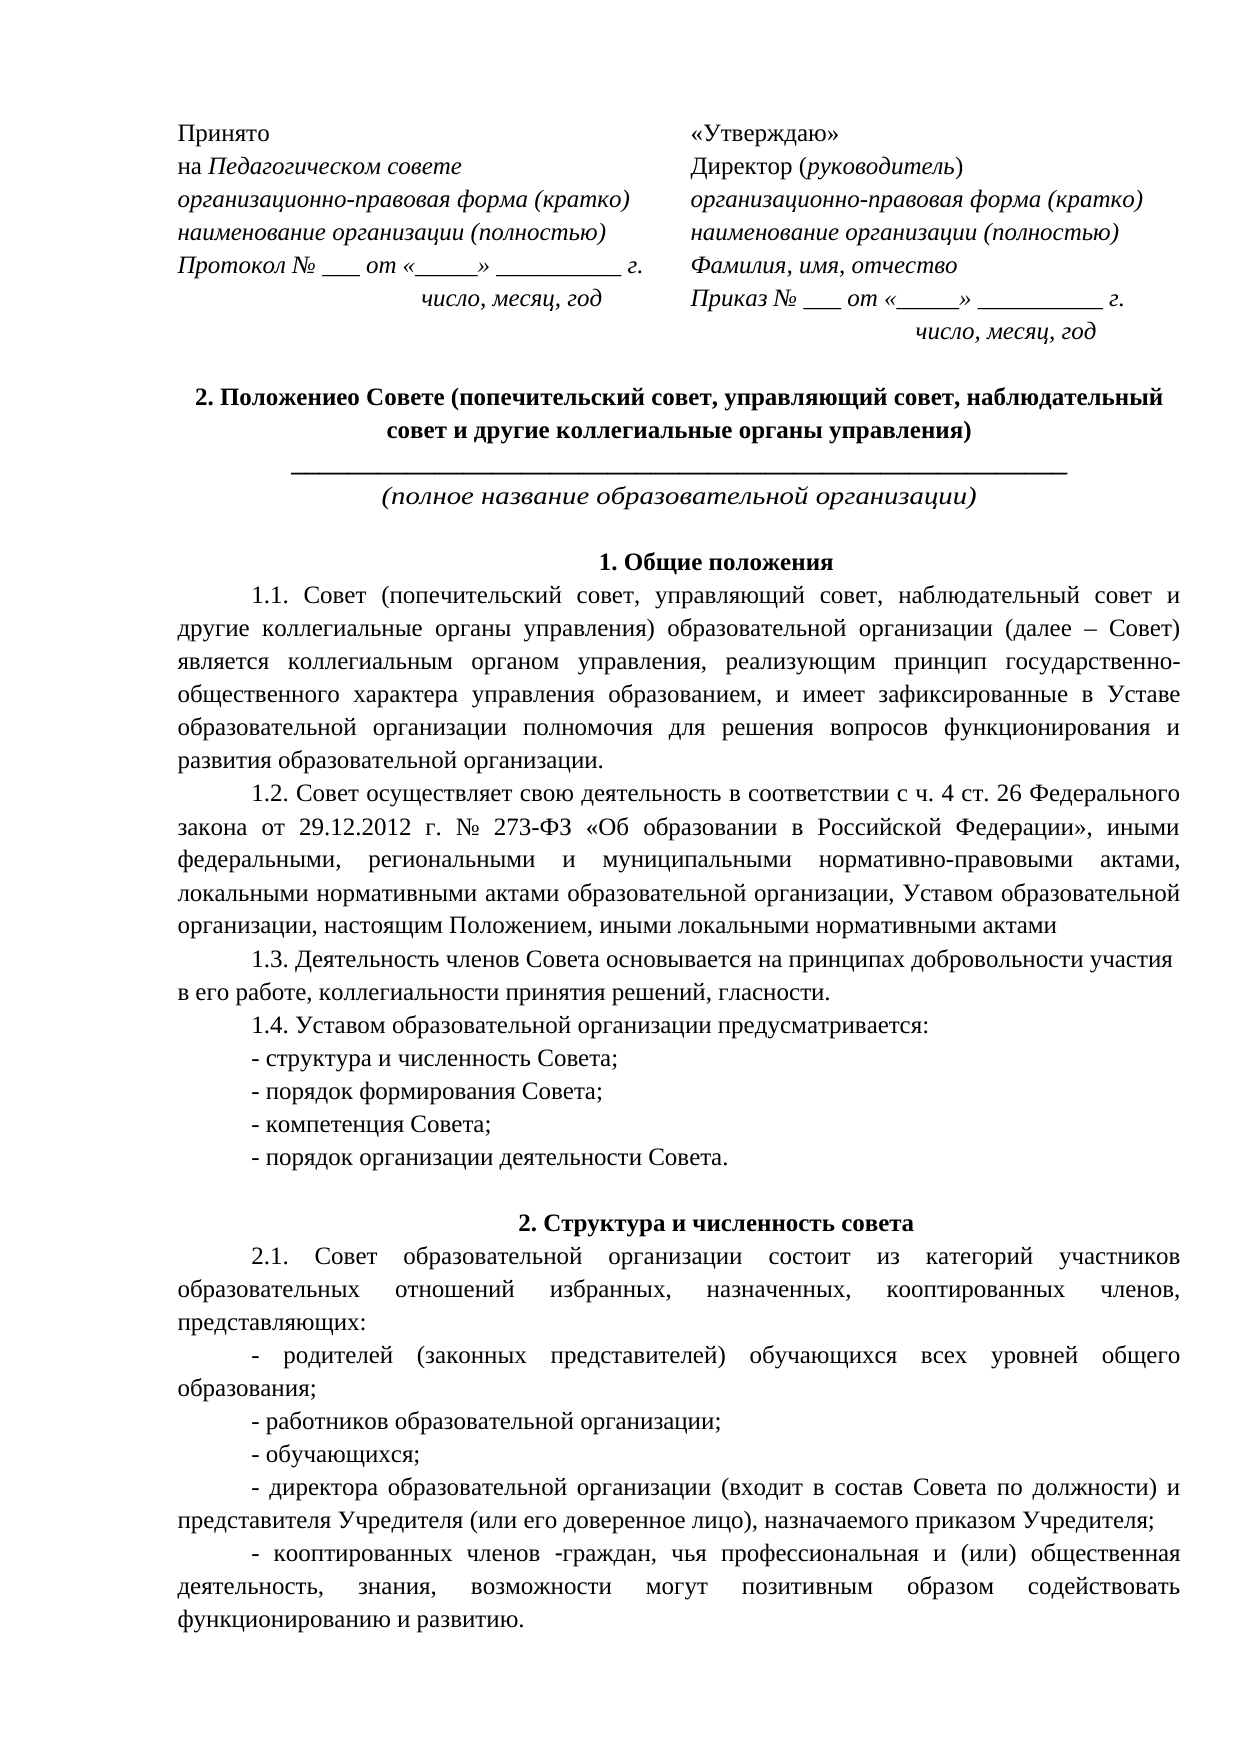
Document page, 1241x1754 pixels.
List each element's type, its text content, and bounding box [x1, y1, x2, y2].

text 1.3. Деятельность членов Совета основывается на принципах добровольности участия в его работе, коллегиальности принятия решений, гласности. [177, 944, 1181, 1005]
text ______________________________________________________ [177, 448, 1181, 477]
text - родителей (законных представителей) обучающихся всех уровней общего образования; [177, 1340, 1181, 1402]
text (полное название образовательной организации) [177, 481, 1181, 510]
text - порядок формирования Совета; [177, 1076, 1181, 1104]
text 1.4. Уставом образовательной организации предусматривается: [177, 1010, 1181, 1038]
text 2.1. Совет образовательной организации состоит из категорий участников образовательных отношений избранных, назначенных, кооптированных членов, представляющих: [177, 1241, 1181, 1336]
text 2. Структура и численность совета [177, 1208, 1181, 1237]
text - работников образовательной организации; [177, 1406, 1181, 1435]
text - порядок организации деятельности Совета. [177, 1142, 1181, 1171]
text - компетенция Совета; [177, 1109, 1181, 1137]
text - обучающихся; [177, 1439, 1181, 1468]
text - директора образовательной организации (входит в состав Совета по должности) и представителя Учредителя (или его доверенное лицо), назначаемого приказом Учредителя; [177, 1472, 1181, 1534]
text 1.2. Совет осуществляет свою деятельность в соответствии с ч. 4 ст. 26 Федерального закона от 29.12.2012 г. № 273-ФЗ «Об образовании в Российской Федерации», иными федеральными, региональными и муниципальными нормативно-правовыми актами, локальными нормативными актами образовательной организации, Уставом образовательной организации, настоящим Положением, иными локальными нормативными актами [177, 778, 1181, 939]
text - кооптированных членов граждан, чья профессиональная и (или) общественная деятельность, знания, возможности могут позитивным образом содействовать функционированию и развитию. [177, 1538, 1181, 1633]
table_header Принято на Педагогическом совете организационно-правовая форма (кратко) наименование организации (полностью) Протокол № ___ от «_____» __________ г. число, месяц, год [166, 118, 679, 349]
table_header «Утверждаю» Директор (руководитель) организационно-правовая форма (кратко) наименование организации (полностью) Фамилия, имя, отчество Приказ № ___ от «_____» __________ г. число, месяц, год [679, 118, 1192, 349]
text 1.1. Совет (попечительский совет, управляющий совет, наблюдательный совет и другие коллегиальные органы управления) образовательной организации (далее – Совет) является коллегиальным органом управления, реализующим принцип государственно-общественного характера управления образованием, и имеет зафиксированные в Уставе образовательной организации полномочия для решения вопросов функционирования и развития образовательной организации. [177, 580, 1181, 774]
text - структура и численность Совета; [177, 1043, 1181, 1071]
subtitle 2. Положениео Совете (попечительский совет, управляющий совет, наблюдательный совет и другие коллегиальные органы управления) [177, 382, 1181, 444]
text 1. Общие положения [177, 547, 1181, 576]
